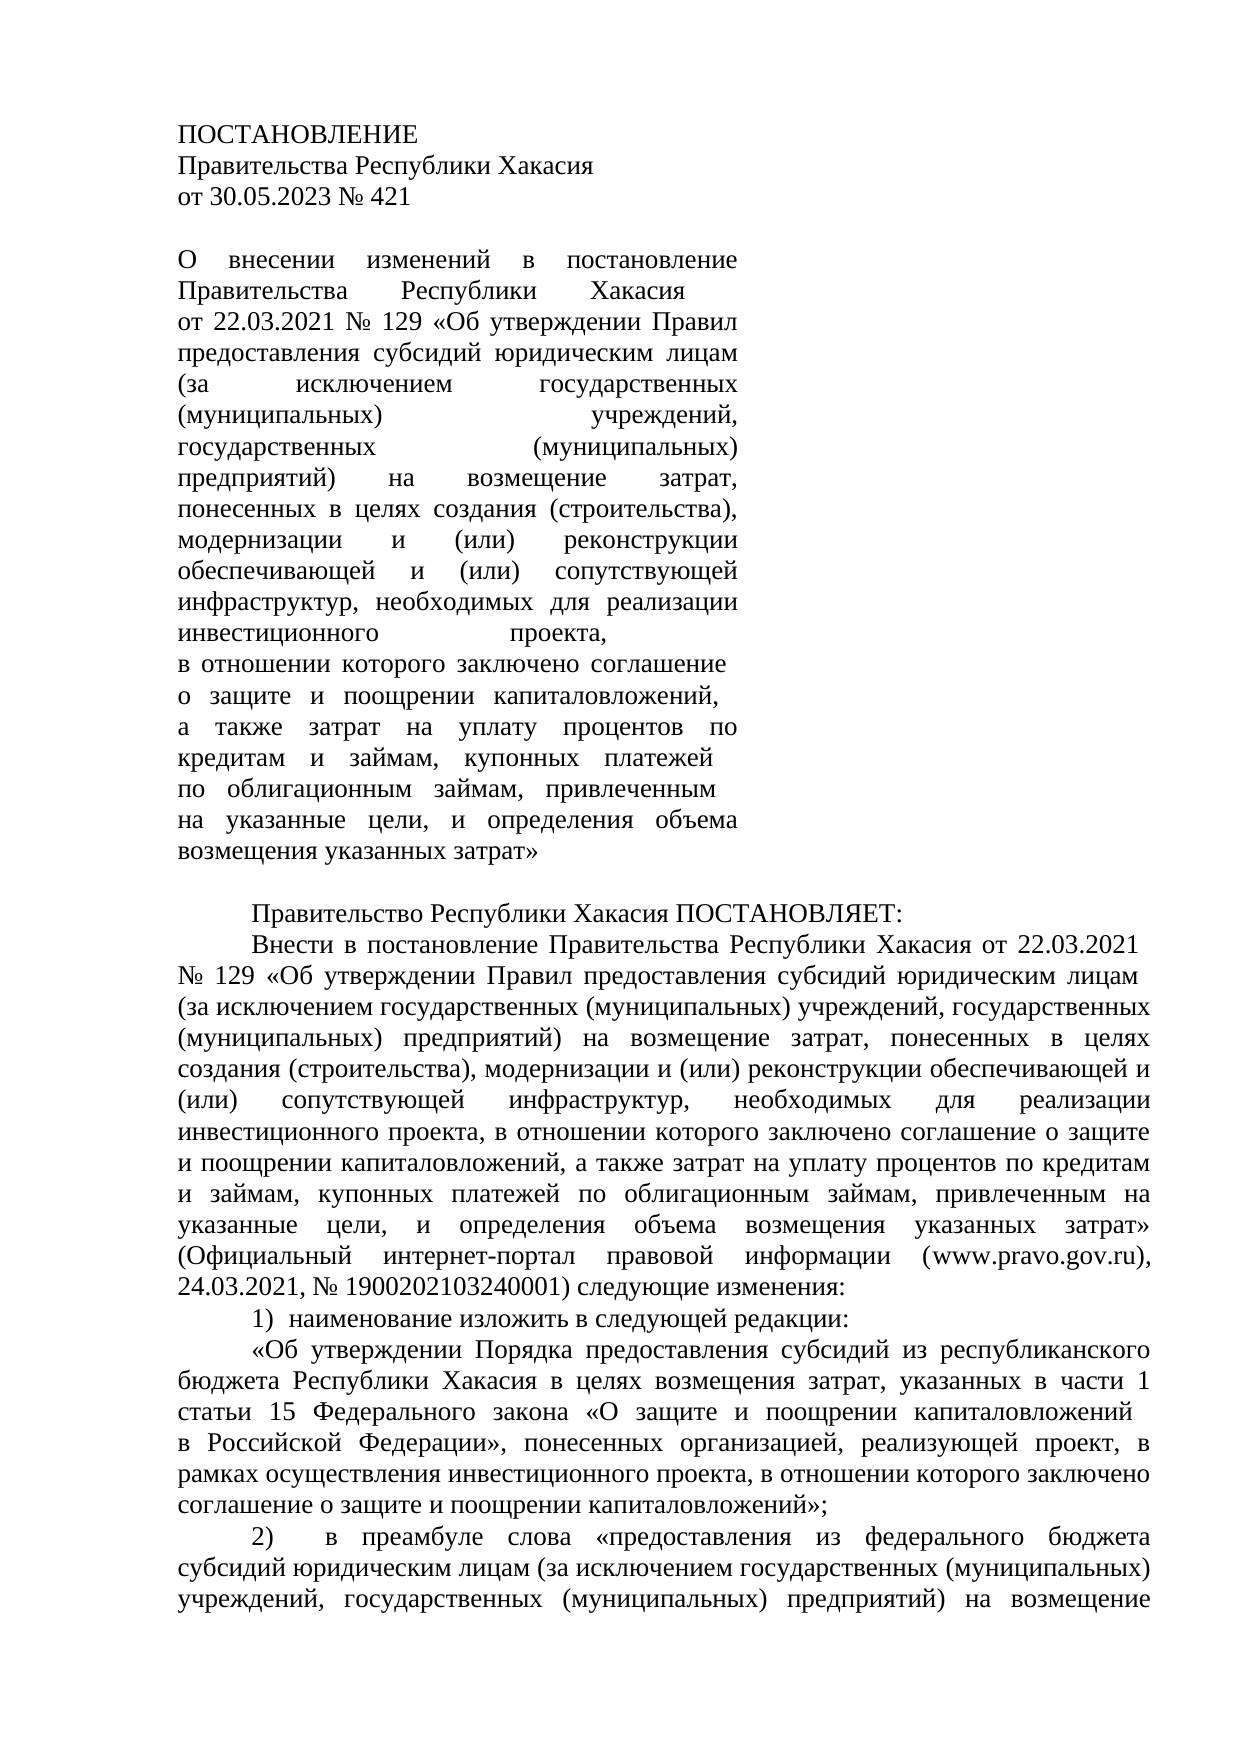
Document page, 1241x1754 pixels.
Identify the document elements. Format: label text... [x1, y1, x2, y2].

list наименование изложить в следующей редакции: [251, 1302, 1152, 1333]
text Правительство Республики Хакасия ПОСТАНОВЛЯЕТ: [177, 897, 1152, 928]
text «Об утверждении Порядка предоставления субсидий из республиканского бюджета Республики Хакасия в целях возмещения затрат, указанных в части 1 статьи 15 Федерального закона «О защите и поощрении капиталовложений в Российской Федерации», понесенных организацией, реализующей проект, в рамках осуществления инвестиционного проекта, в отношении которого заключено соглашение о защите и поощрении капиталовложений»; [177, 1333, 1152, 1520]
text от 30.05.2023 № 421 [177, 180, 1152, 212]
text О внесении изменений в постановление Правительства Республики Хакасия от 22.03.2021 № 129 «Об утверждении Правил предоставления субсидий юридическим лицам (за исключением государственных (муниципальных) учреждений, государственных (муниципальных) предприятий) на возмещение затрат, понесенных в целях создания (строительства), модернизации и (или) реконструкции обеспечивающей и (или) сопутствующей инфраструктур, необходимых для реализации инвестиционного проекта, в отношении которого заключено соглашение о защите и поощрении капиталовложений, а также затрат на уплату процентов по кредитам и займам, купонных платежей по облигационным займам, привлеченным на указанные цели, и определения объема возмещения указанных затрат» [177, 243, 738, 866]
text Внести в постановление Правительства Республики Хакасия от 22.03.2021 № 129 «Об утверждении Правил предоставления субсидий юридическим лицам (за исключением государственных (муниципальных) учреждений, государственных (муниципальных) предприятий) на возмещение затрат, понесенных в целях создания (строительства), модернизации и (или) реконструкции обеспечивающей и (или) сопутствующей инфраструктур, необходимых для реализации инвестиционного проекта, в отношении которого заключено соглашение о защите и поощрении капиталовложений, а также затрат на уплату процентов по кредитам и займам, купонных платежей по облигационным займам, привлеченным на указанные цели, и определения объема возмещения указанных затрат» (Официальный интернет-портал правовой информации (www.pravo.gov.ru), 24.03.2021, № 1900202103240001) следующие изменения: [177, 928, 1152, 1302]
text Правительства Республики Хакасия [177, 149, 1152, 180]
text ПОСТАНОВЛЕНИЕ [177, 118, 1152, 149]
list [177, 1520, 1152, 1613]
